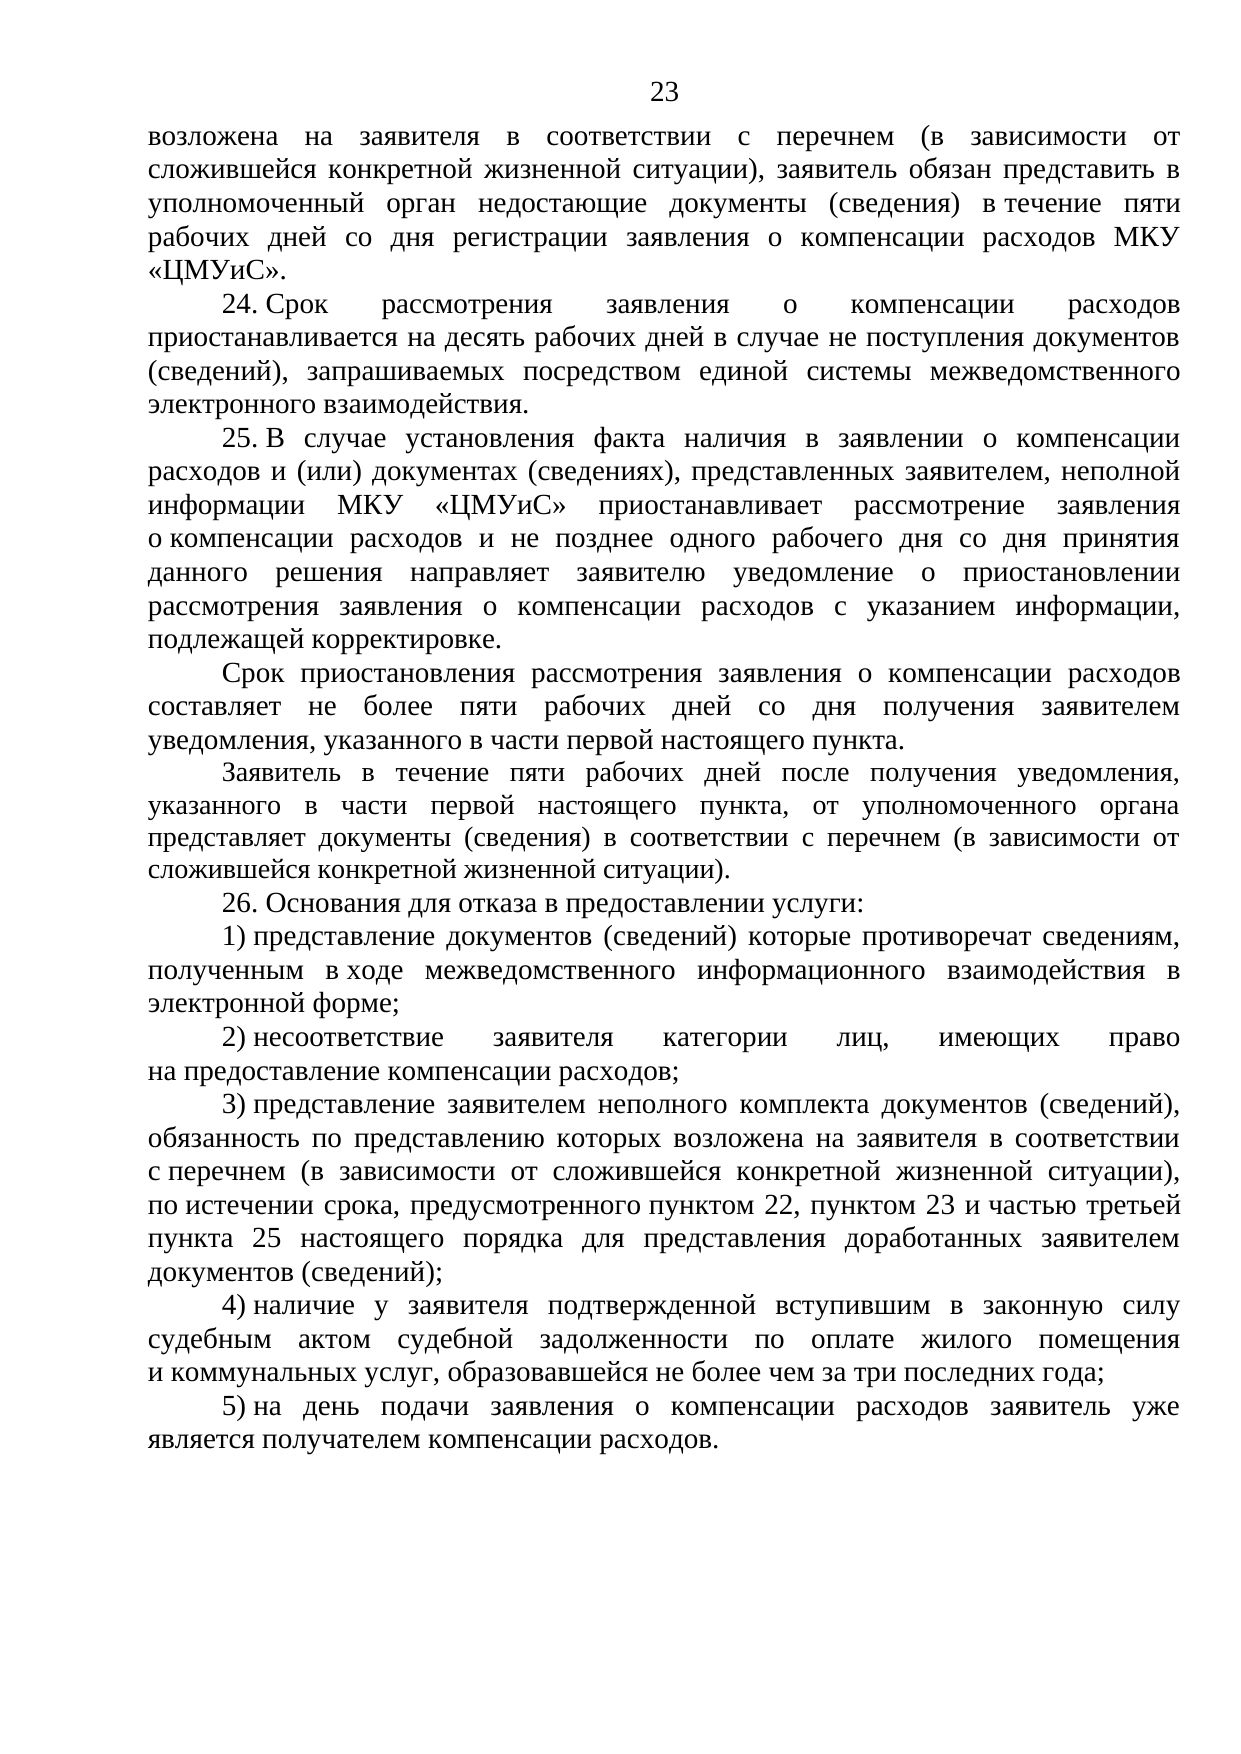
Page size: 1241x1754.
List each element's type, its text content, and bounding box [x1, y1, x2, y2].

text 4) наличие у заявителя подтвержденной вступившим в законную силу судебным актом судебной задолженности по оплате жилого помещения и коммунальных услуг, образовавшейся не более чем за три последних года; [148, 1287, 1181, 1388]
text 2) несоответствие заявителя категории лиц, имеющих право на предоставление компенсации расходов; [148, 1019, 1181, 1086]
text 24. Срок рассмотрения заявления о компенсации расходов приостанавливается на десять рабочих дней в случае не поступления документов (сведений), запрашиваемых посредством единой системы межведомственного электронного взаимодействия. [148, 286, 1181, 420]
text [148, 118, 1181, 286]
text 5) на день подачи заявления о компенсации расходов заявитель уже является получателем компенсации расходов. [148, 1388, 1181, 1455]
text 25. В случае установления факта наличия в заявлении о компенсации расходов и (или) документах (сведениях), представленных заявителем, неполной информации МКУ «ЦМУиС» приостанавливает рассмотрение заявления о компенсации расходов и не позднее одного рабочего дня со дня принятия данного решения направляет заявителю уведомление о приостановлении рассмотрения заявления о компенсации расходов с указанием информации, подлежащей корректировке. [148, 420, 1181, 655]
text 26. Основания для отказа в предоставлении услуги: [148, 885, 1181, 918]
text Срок приостановления рассмотрения заявления о компенсации расходов составляет не более пяти рабочих дней со дня получения заявителем уведомления, указанного в части первой настоящего пункта. [148, 655, 1181, 755]
text 3) представление заявителем неполного комплекта документов (сведений), обязанность по представлению которых возложена на заявителя в соответствии с перечнем (в зависимости от сложившейся конкретной жизненной ситуации), по истечении срока, предусмотренного пунктом 22, пунктом 23 и частью третьей пункта 25 настоящего порядка для представления доработанных заявителем документов (сведений); [148, 1086, 1181, 1287]
text 1) представление документов (сведений) которые противоречат сведениям, полученным в ходе межведомственного информационного взаимодействия в электронной форме; [148, 918, 1181, 1019]
text Заявитель в течение пяти рабочих дней после получения уведомления, указанного в части первой настоящего пункта, от уполномоченного органа представляет документы (сведения) в соответствии с перечнем (в зависимости от сложившейся конкретной жизненной ситуации). [148, 755, 1181, 885]
